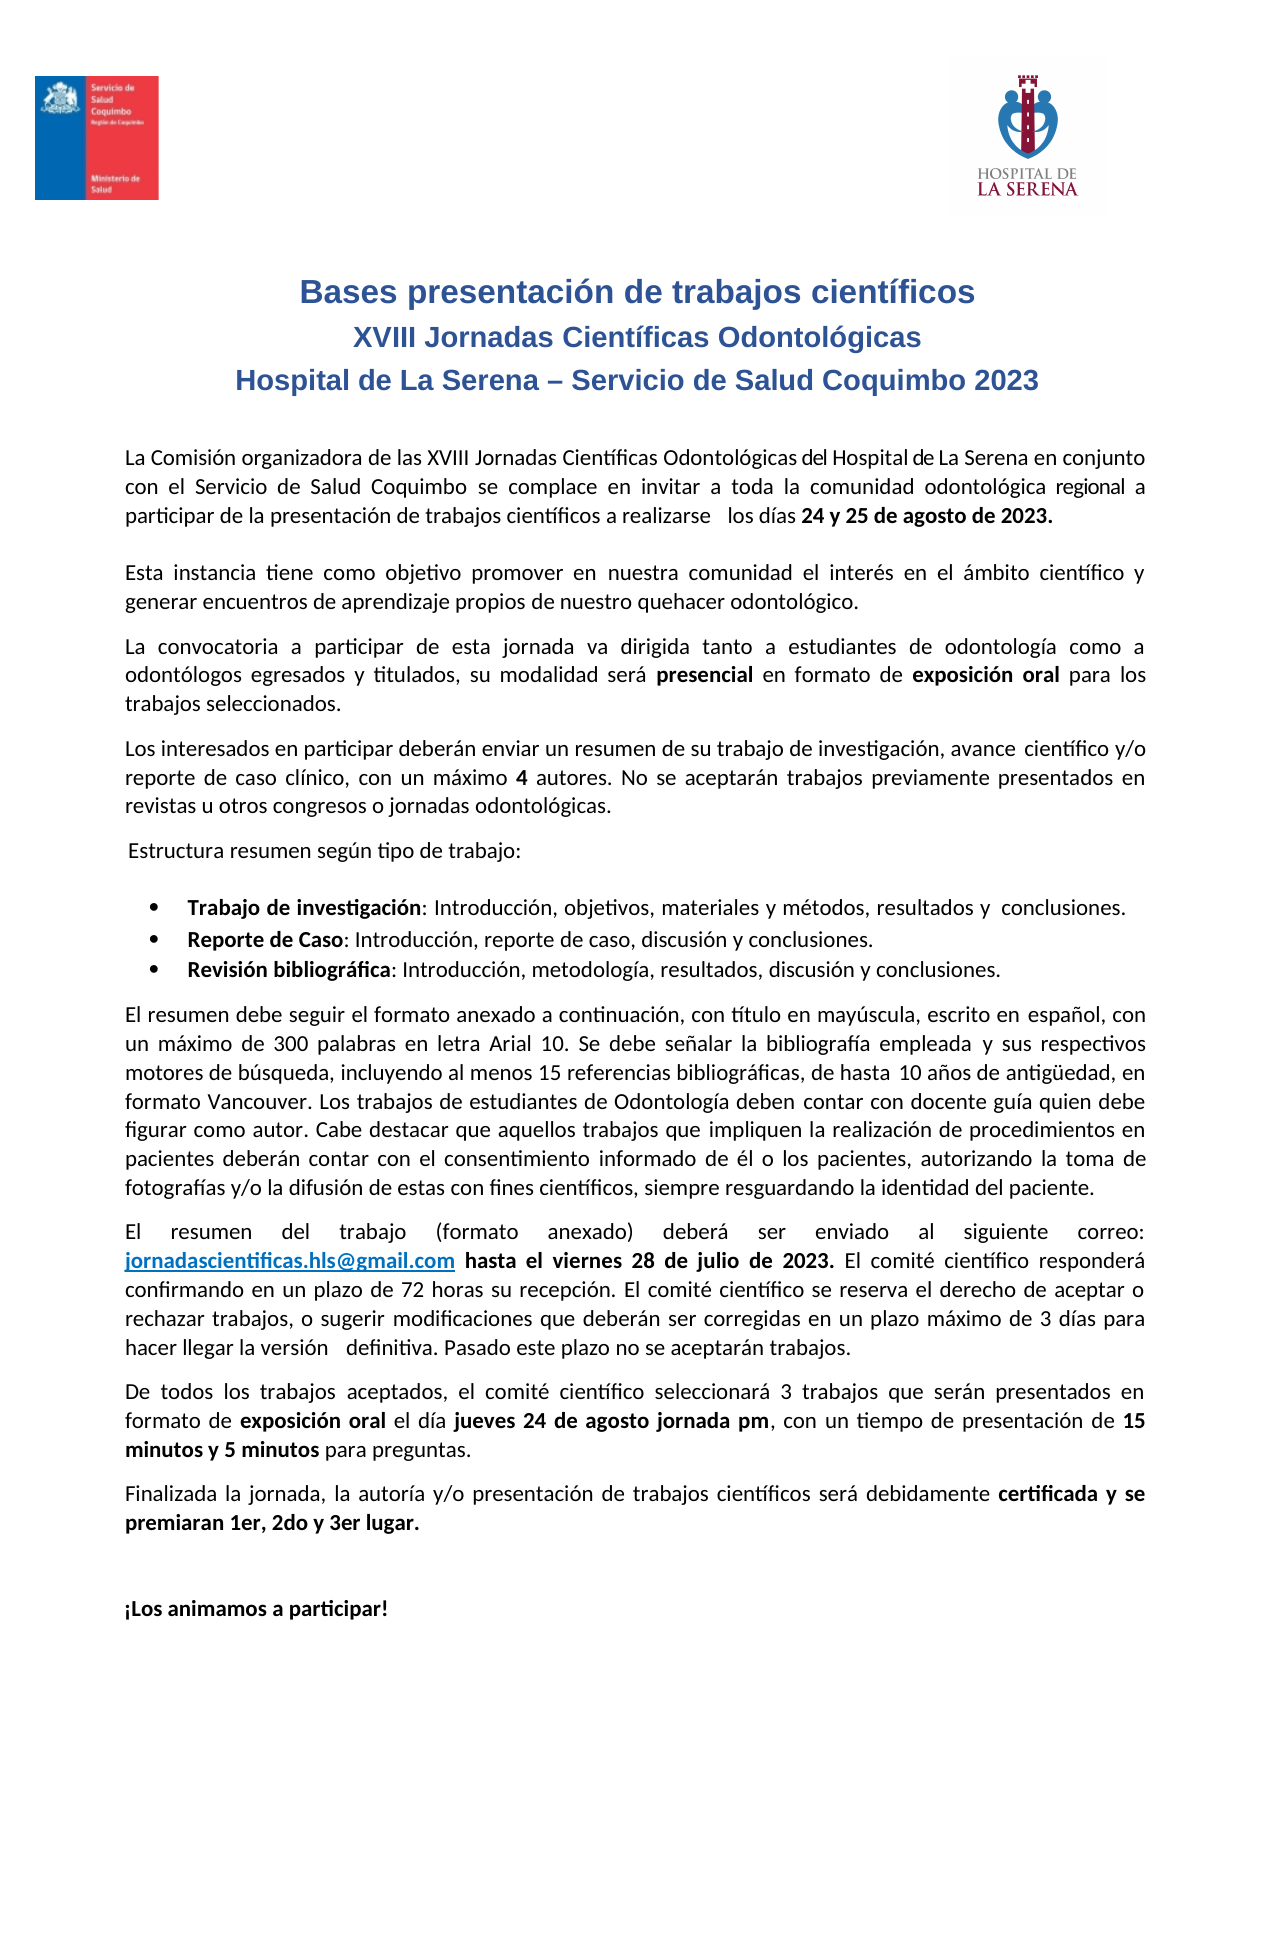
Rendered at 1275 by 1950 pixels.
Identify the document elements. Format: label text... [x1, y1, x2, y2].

text De todos los trabajos aceptados, el comité científico seleccionará 3 trabajos que serán presentados en formato de exposición oral el día jueves 24 de agosto jornada pm, con un tiempo de presentación de 15 minutos y 5 minutos para preguntas. [125, 1377, 1146, 1463]
text El resumen del trabajo (formato anexado) deberá ser enviado al siguiente correo: jornadascientificas.hls@gmail.com hasta el viernes 28 de julio de 2023. El comité científico responderá confirmando en un plazo de 72 horas su recepción. El comité científico se reserva el derecho de aceptar o rechazar trabajos, o sugerir modificaciones que deberán ser corregidas en un plazo máximo de 3 días para hacer llegar la versión definitiva. Pasado este plazo no se aceptarán trabajos. [125, 1217, 1146, 1361]
text ¡Los animamos a participar! [124, 1594, 1146, 1622]
text Esta instancia tiene como objetivo promover en nuestra comunidad el interés en el ámbito científico y generar encuentros de aprendizaje propios de nuestro quehacer odontológico. [125, 558, 1146, 615]
text El resumen debe seguir el formato anexado a continuación, con título en mayúscula, escrito en español, con un máximo de 300 palabras en letra Arial 10. Se debe señalar la bibliografía empleada y sus respectivos motores de búsqueda, incluyendo al menos 15 referencias bibliográficas, de hasta 10 años de antigüedad, en formato Vancouver. Los trabajos de estudiantes de Odontología deben contar con docente guía quien debe figurar como autor. Cabe destacar que aquellos trabajos que impliquen la realización de procedimientos en pacientes deberán contar con el consentimiento informado de él o los pacientes, autorizando la toma de fotografías y/o la difusión de estas con fines científicos, siempre resguardando la identidad del paciente. [125, 1000, 1146, 1201]
text Los interesados en participar deberán enviar un resumen de su trabajo de investigación, avance científico y/o reporte de caso clínico, con un máximo 4 autores. No se aceptarán trabajos previamente presentados en revistas u otros congresos o jornadas odontológicas. [125, 734, 1146, 820]
subtitle XVIII Jornadas Científicas Odontológicas [112, 320, 1162, 353]
text Estructura resumen según tipo de trabajo: [112, 836, 1146, 864]
list Revisión bibliográfica: Introducción, metodología, resultados, discusión y conclusiones. [150, 956, 1146, 984]
subtitle Bases presentación de trabajos científicos [112, 272, 1162, 311]
subtitle Hospital de La Serena – Servicio de Salud Coquimbo 2023 [112, 363, 1162, 396]
list Trabajo de investigación: Introducción, objetivos, materiales y métodos, resultados y conclusiones. [150, 893, 1146, 921]
text Finalizada la jornada, la autoría y/o presentación de trabajos científicos será debidamente certificada y se premiaran 1er, 2do y 3er lugar. [125, 1479, 1146, 1536]
picture [948, 57, 1108, 217]
picture [35, 76, 159, 200]
list Reporte de Caso: Introducción, reporte de caso, discusión y conclusiones. [150, 926, 1146, 954]
text La convocatoria a participar de esta jornada va dirigida tanto a estudiantes de odontología como a odontólogos egresados y titulados, su modalidad será presencial en formato de exposición oral para los trabajos seleccionados. [125, 632, 1146, 717]
text La Comisión organizadora de las XVIII Jornadas Científicas Odontológicas del Hospital de La Serena en conjunto con el Servicio de Salud Coquimbo se complace en invitar a toda la comunidad odontológica regional a participar de la presentación de trabajos científicos a realizarse los días 24 y 25 de agosto de 2023. [125, 443, 1146, 529]
